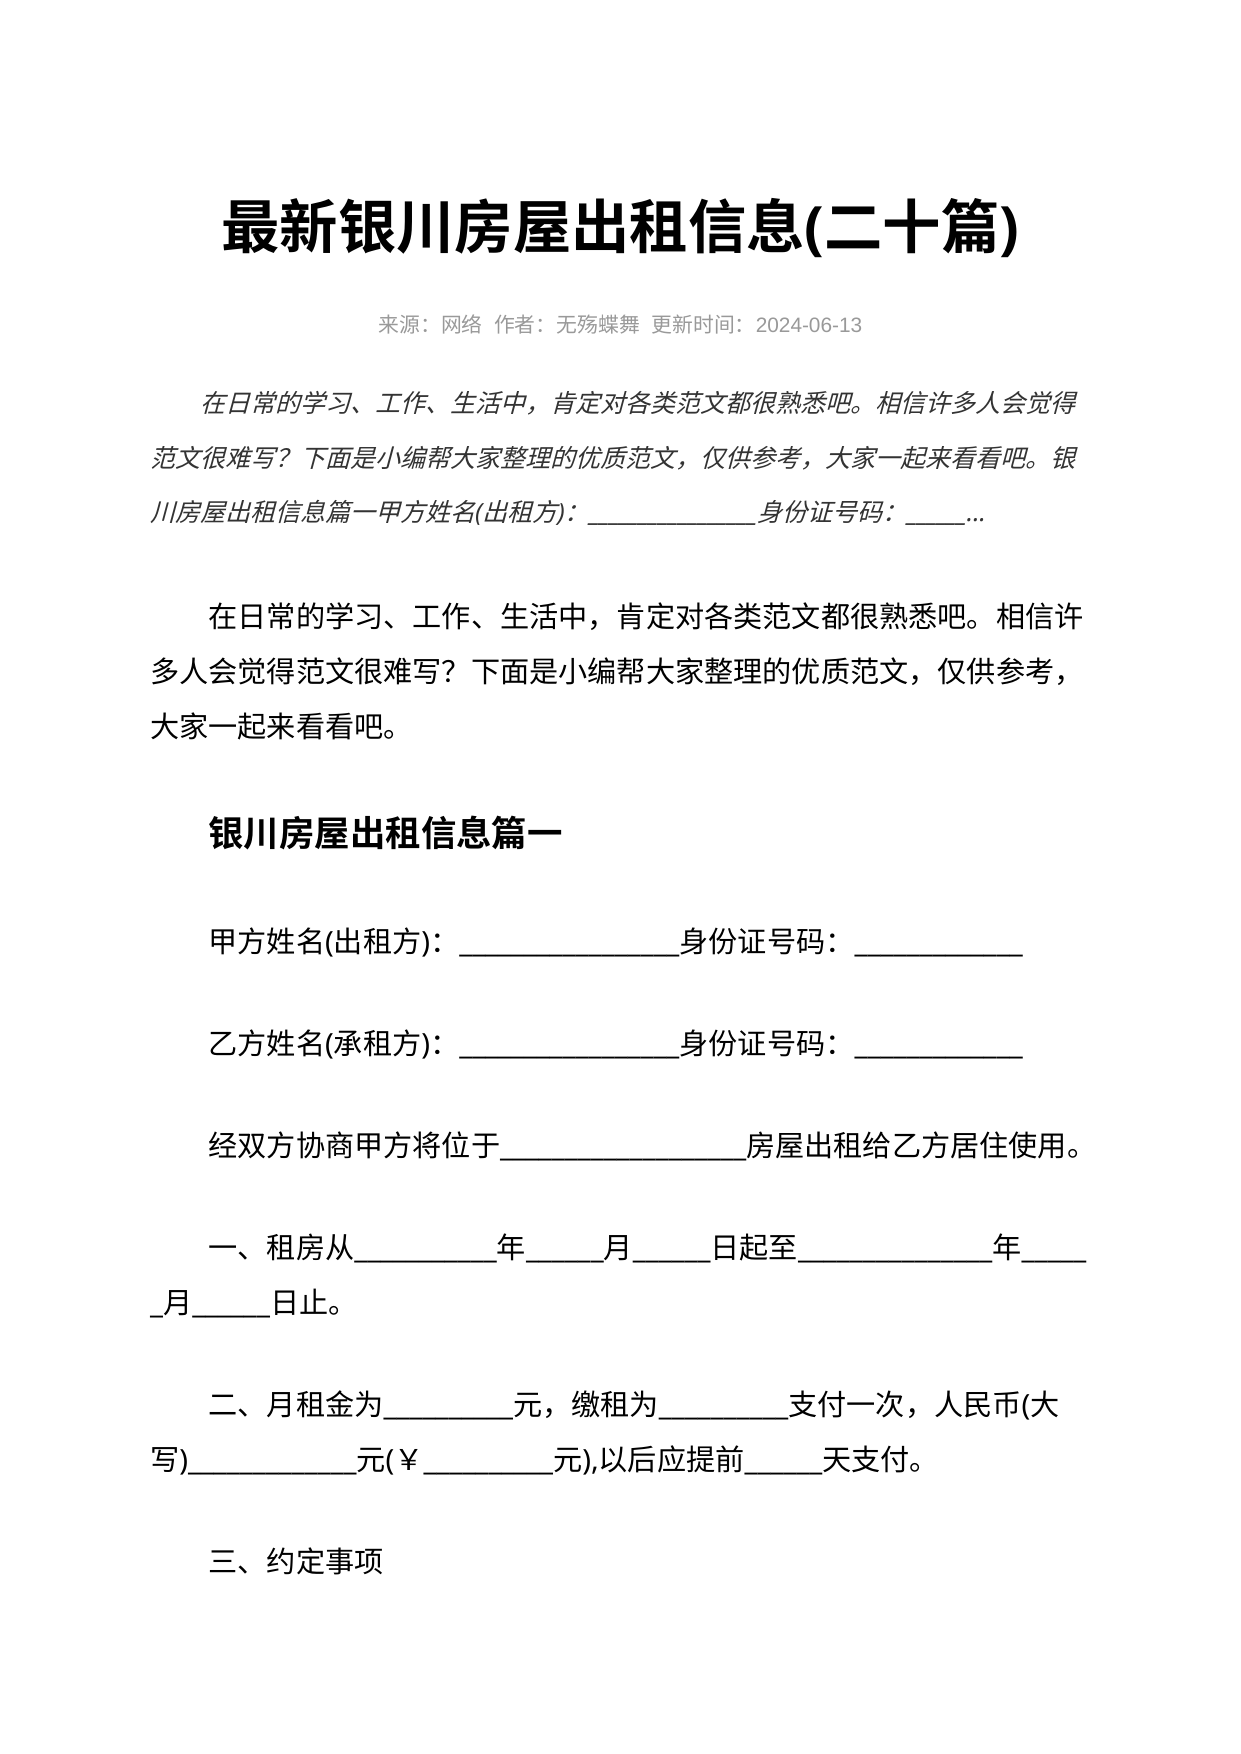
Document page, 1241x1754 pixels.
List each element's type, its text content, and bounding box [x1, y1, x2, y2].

text 银川房屋出租信息篇一 [150, 805, 1090, 857]
text 乙方姓名(承租方)：_________________身份证号码：_____________ [150, 1021, 1090, 1063]
text 三、约定事项 [150, 1539, 1090, 1581]
text 一、租房从___________年______月______日起至_______________年______月______日止。 [150, 1225, 1090, 1322]
text 二、月租金为__________元，缴租为__________支付一次，人民币(大写)_____________元(￥__________元),以后应提前______天支付。 [150, 1382, 1090, 1479]
text 在日常的学习、工作、生活中，肯定对各类范文都很熟悉吧。相信许多人会觉得范文很难写？下面是小编帮大家整理的优质范文，仅供参考，大家一起来看看吧。银川房屋出租信息篇一甲方姓名(出租方)：_________________身份证号码：______... [150, 384, 1090, 529]
text 来源：网络 作者：无殇蝶舞 更新时间：2024-06-13 [150, 313, 1090, 337]
text 经双方协商甲方将位于___________________房屋出租给乙方居住使用。 [150, 1123, 1090, 1165]
subtitle 最新银川房屋出租信息(二十篇) [150, 181, 1090, 266]
text 在日常的学习、工作、生活中，肯定对各类范文都很熟悉吧。相信许多人会觉得范文很难写？下面是小编帮大家整理的优质范文，仅供参考，大家一起来看看吧。 [150, 594, 1090, 746]
text 甲方姓名(出租方)：_________________身份证号码：_____________ [150, 919, 1090, 961]
